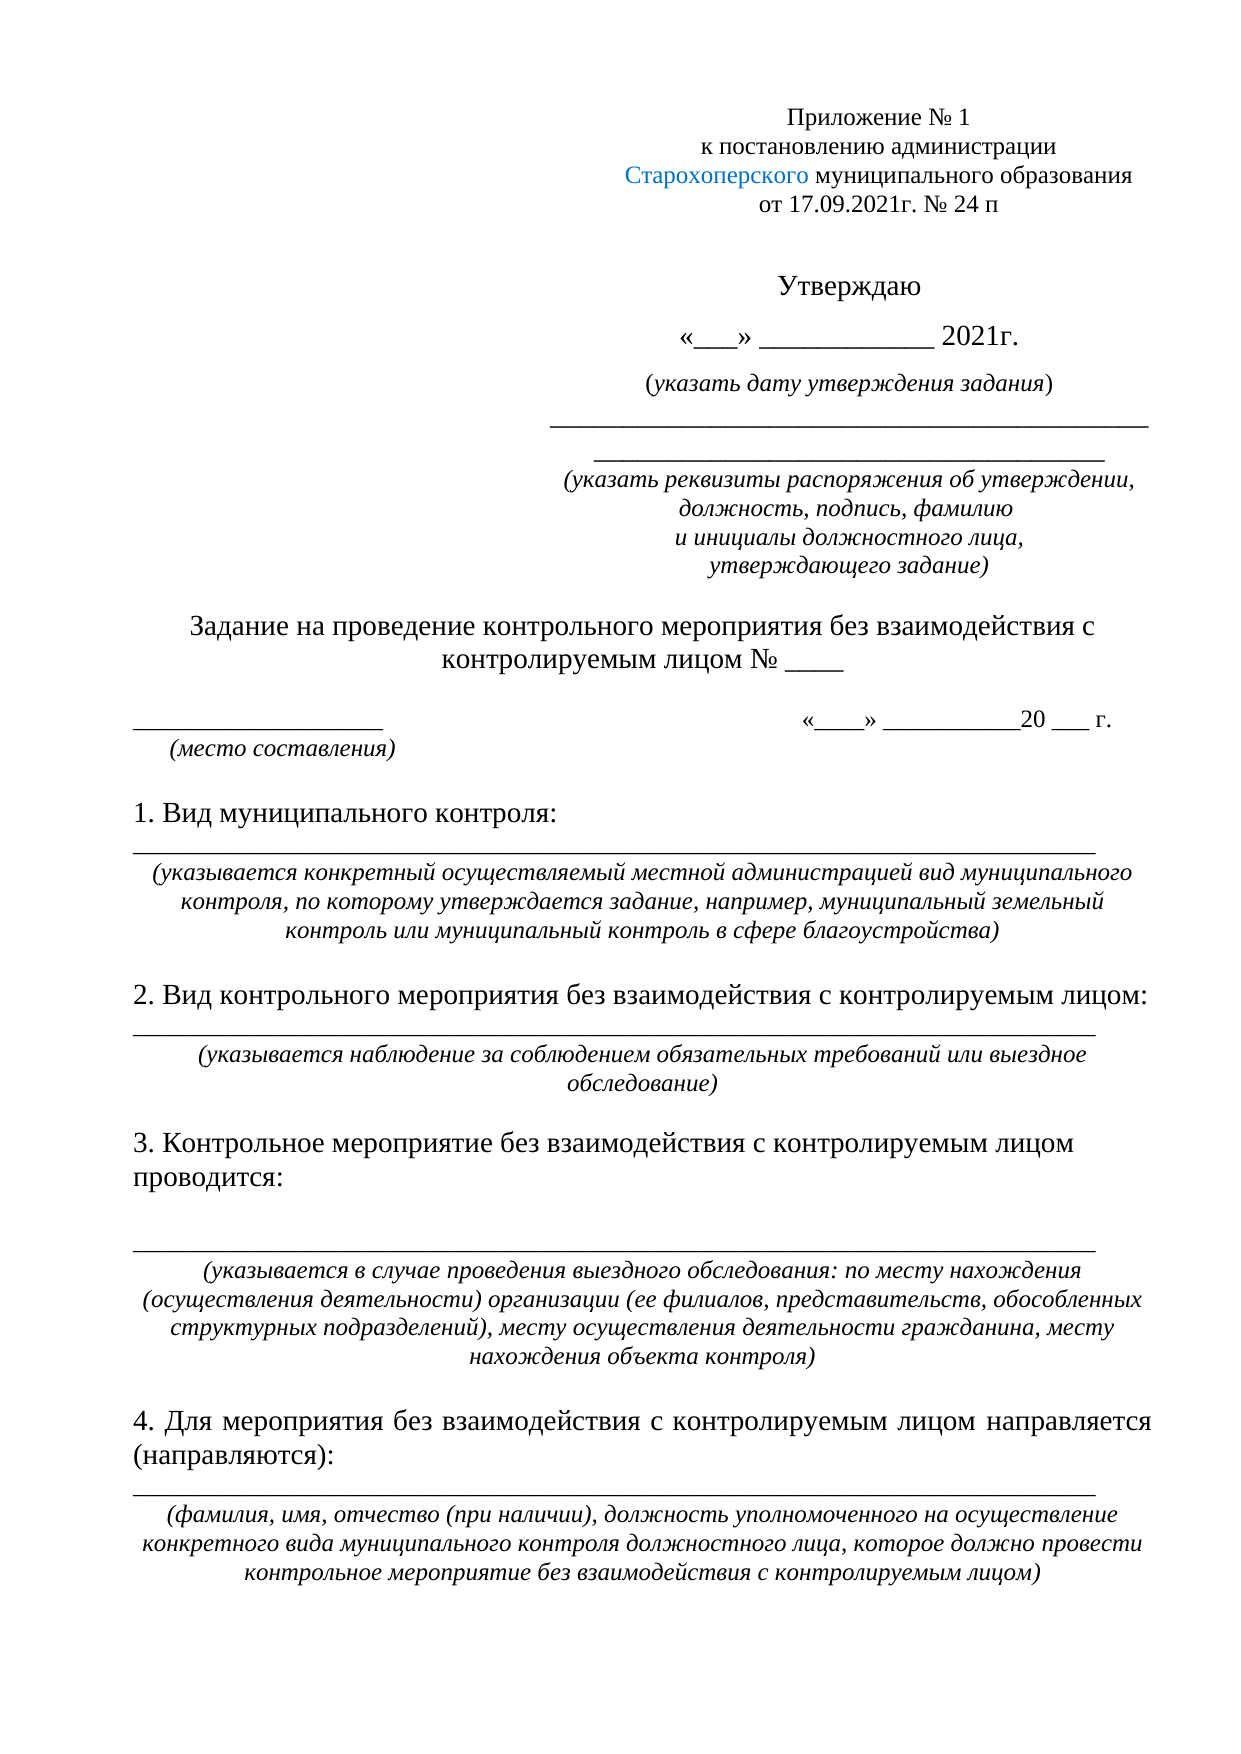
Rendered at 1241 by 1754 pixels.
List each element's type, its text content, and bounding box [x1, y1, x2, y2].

text _____________________________________________________________________________ [133, 1226, 1152, 1255]
text 2. Вид контрольного мероприятия без взаимодействия с контролируемым лицом: [133, 977, 1152, 1011]
text к постановлению администрации Старохоперского муниципального образования [605, 131, 1152, 189]
text (место составления) [133, 733, 1152, 761]
text (указывается в случае проведения выездного обследования: по месту нахождения (осуществления деятельности) организации (ее филиалов, представительств, обособленных структурных подразделений), месту осуществления деятельности гражданина, месту нахождения объекта контроля) [133, 1255, 1152, 1370]
text Задание на проведение контрольного мероприятия без взаимодействия с контролируемым лицом № ____ [133, 608, 1152, 675]
text (указывается конкретный осуществляемый местной администрацией вид муниципального контроля, по которому утверждается задание, например, муниципальный земельный контроль или муниципальный контроль в сфере благоустройства) [133, 857, 1152, 943]
text 4. Для мероприятия без взаимодействия с контролируемым лицом направляется (направляются): [133, 1403, 1152, 1471]
text от 17.09.2021г. № 24 п [605, 189, 1152, 217]
text _____________________________________________________________________________ [133, 1011, 1152, 1039]
text (указать дату утверждения задания) [546, 368, 1152, 397]
text (фамилия, имя, отчество (при наличии), должность уполномоченного на осуществление конкретного вида муниципального контроля должностного лица, которое должно провести контрольное мероприятие без взаимодействия с контролируемым лицом) [133, 1499, 1152, 1586]
text ____________________ «____» ___________20 ___ г. [133, 704, 1152, 733]
text _____________________________________________________________________________ [133, 1471, 1152, 1499]
text Утверждаю [546, 268, 1152, 301]
text (указывается наблюдение за соблюдением обязательных требований или выездное обследование) [133, 1039, 1152, 1097]
text Приложение № 1 [605, 102, 1152, 131]
text 3. Контрольное мероприятие без взаимодействия с контролируемым лицом проводится: [133, 1126, 1152, 1193]
text ____________________________________________________________________________ [546, 397, 1152, 464]
text 1. Вид муниципального контроля: [133, 795, 1152, 828]
text (указать реквизиты распоряжения об утверждении, должность, подпись, фамилию и инициалы должностного лица, [546, 464, 1152, 551]
text «___» ____________ 2021г. [546, 318, 1152, 352]
text утверждающего задание) [546, 551, 1152, 579]
text _____________________________________________________________________________ [133, 828, 1152, 857]
